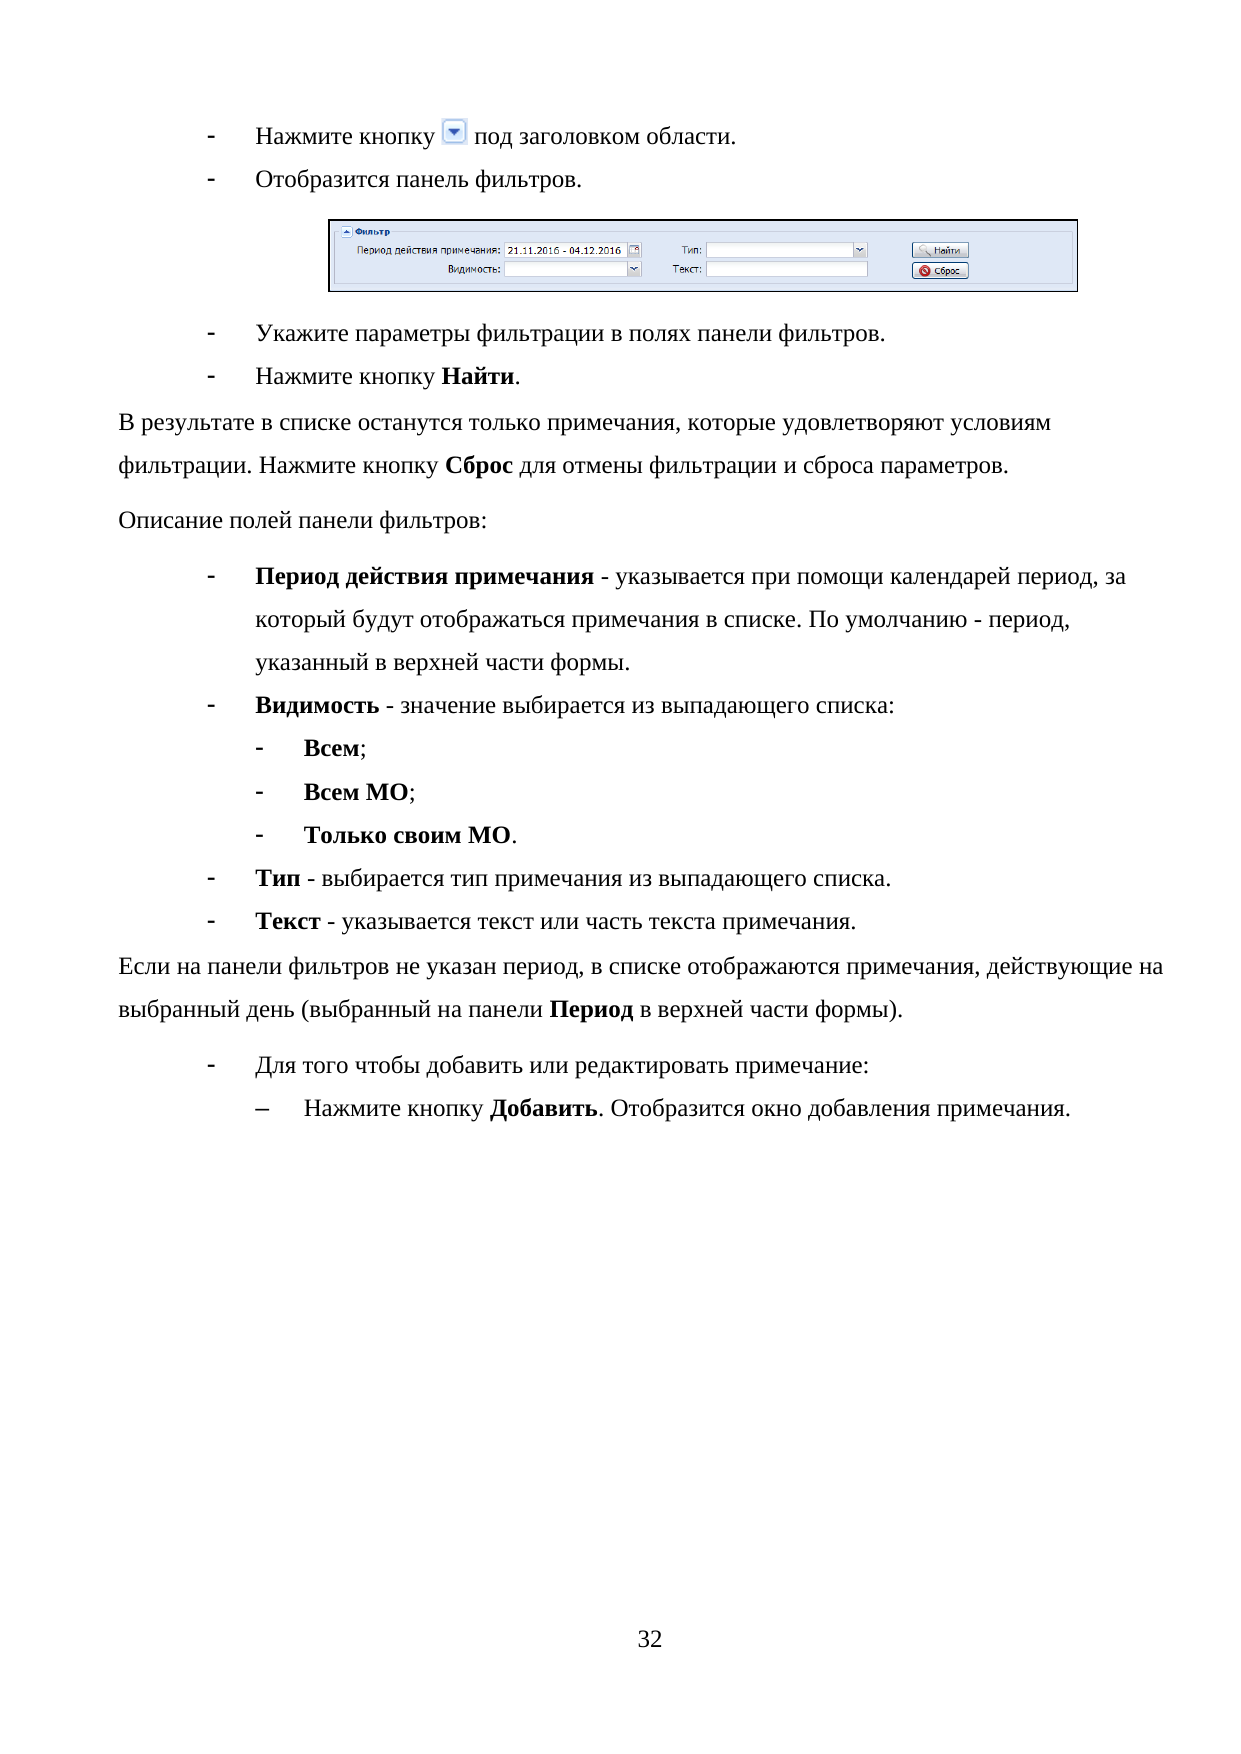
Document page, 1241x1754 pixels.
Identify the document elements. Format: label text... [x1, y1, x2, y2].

text Если на панели фильтров не указан период, в списке отображаются примечания, действующие на выбранный день (выбранный на панели Период в верхней части формы). [118, 951, 1181, 1023]
list Только своим МО. [255, 820, 1181, 848]
list Нажмите кнопку под заголовком области. [207, 118, 1181, 150]
list Отобразится панель фильтров. [207, 164, 1181, 193]
list Для того чтобы добавить или редактировать примечание: [207, 1050, 1181, 1079]
table_header [255, 208, 1151, 318]
list Нажмите кнопку Найти. [207, 361, 1181, 390]
text В результате в списке останутся только примечания, которые удовлетворяют условиям фильтрации. Нажмите кнопку Сброс для отмены фильтрации и сброса параметров. [118, 407, 1181, 478]
list Всем МО; [255, 777, 1181, 805]
text Описание полей панели фильтров: [118, 505, 1181, 534]
picture [330, 221, 1077, 291]
list Укажите параметры фильтрации в полях панели фильтров. [207, 318, 1181, 347]
list Текст - указывается текст или часть текста примечания. [207, 906, 1181, 935]
list Период действия примечания - указывается при помощи календарей период, за который будут отображаться примечания в списке. По умолчанию - период, указанный в верхней части формы. [207, 561, 1181, 676]
picture [441, 118, 468, 145]
list Видимость - значение выбирается из выпадающего списка: [207, 690, 1181, 719]
list Нажмите кнопку Добавить. Отобразится окно добавления примечания. [255, 1093, 1181, 1122]
list Тип - выбирается тип примечания из выпадающего списка. [207, 863, 1181, 892]
list Всем; [255, 733, 1181, 762]
